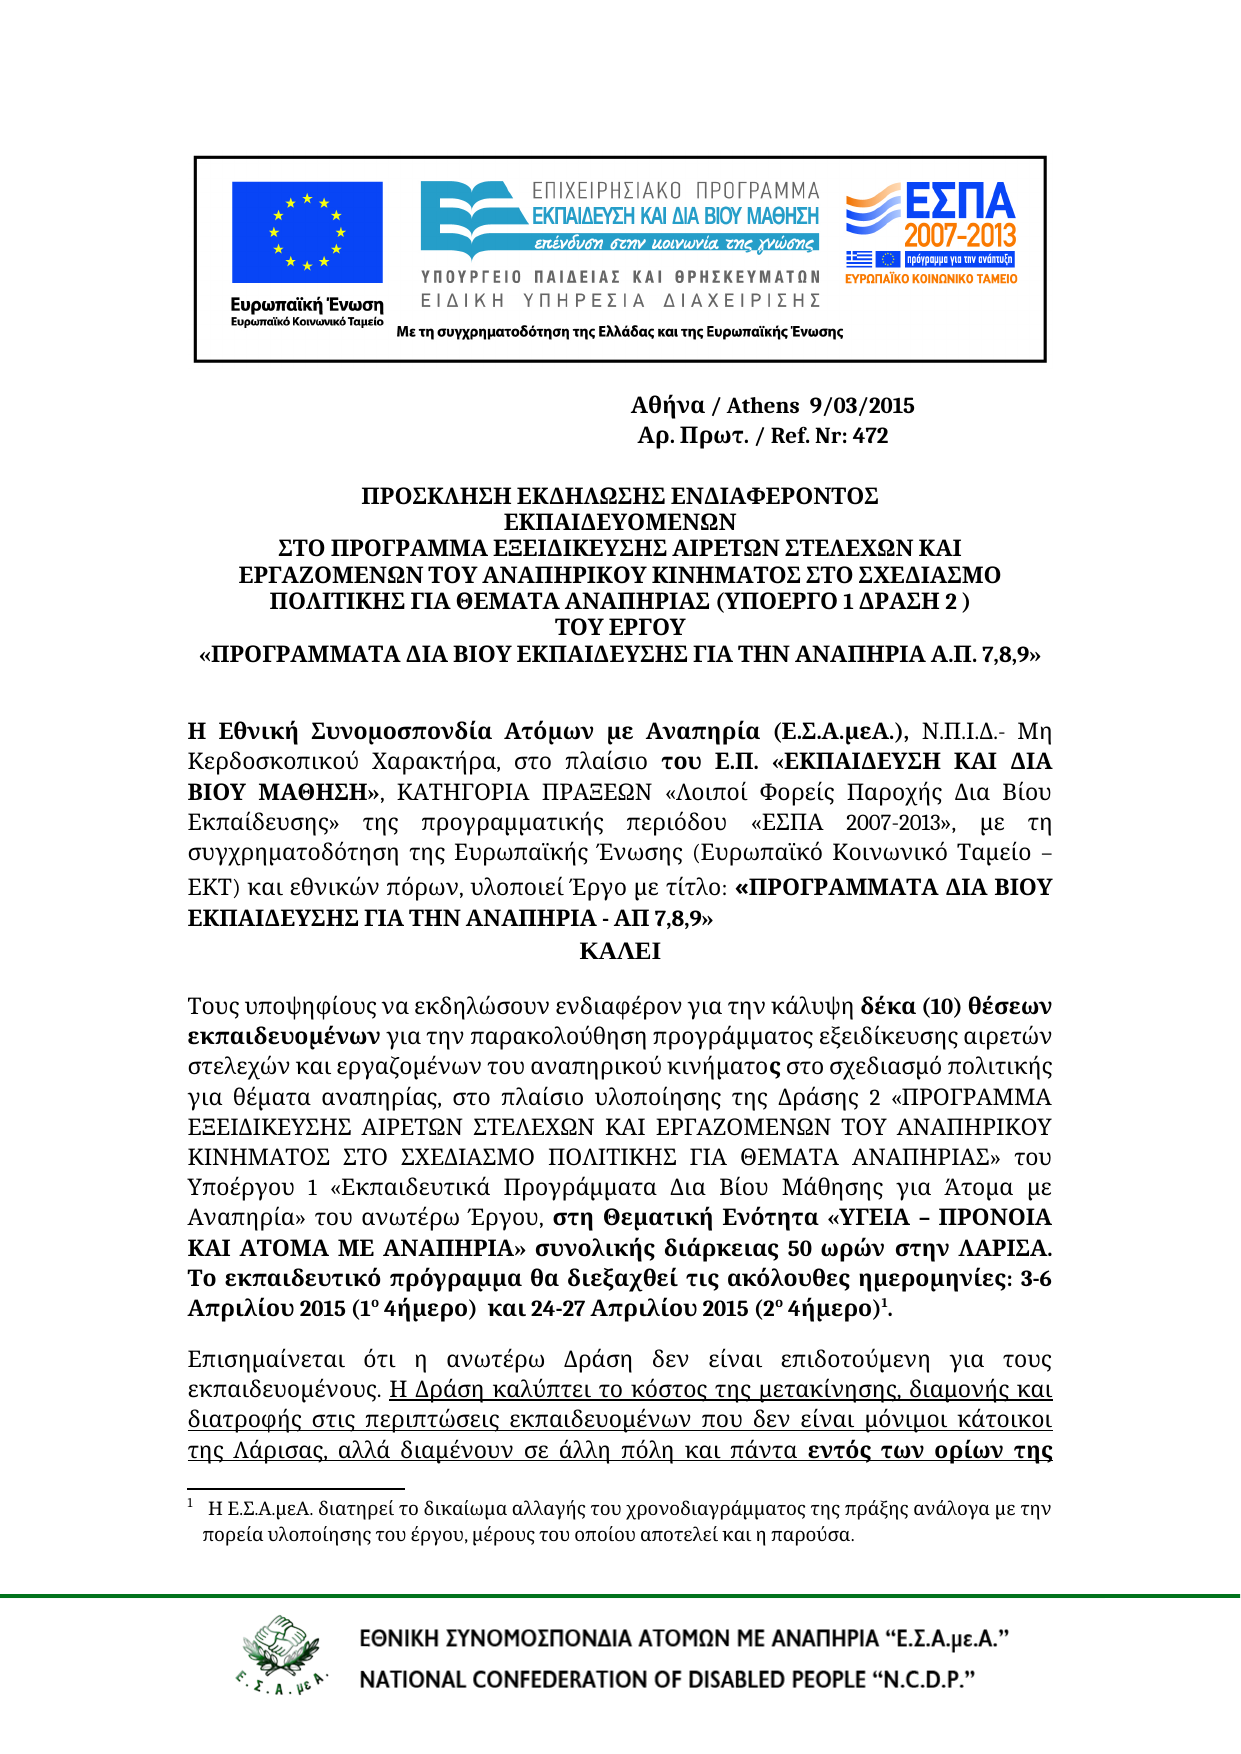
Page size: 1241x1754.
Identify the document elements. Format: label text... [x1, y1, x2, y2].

picture [0, 1594, 1241, 1716]
text Αρ. Πρωτ. / Ref. Nr: 472 [187, 423, 1053, 449]
text Αθήνα / Athens 9/03/2015 [631, 393, 1053, 419]
text Τους υποψηφίους να εκδηλώσουν ενδιαφέρον για την κάλυψη δέκα (10) θέσεων εκπαιδευομένων για την παρακολούθηση προγράμματος εξειδίκευσης αιρετών στελεχών και εργαζομένων του αναπηρικού κινήματος στο σχεδιασμό πολιτικής για θέματα αναπηρίας, στο πλαίσιο υλοποίησης της Δράσης 2 «ΠΡΟΓΡΑΜΜΑ ΕΞΕΙΔΙΚΕΥΣΗΣ ΑΙΡΕΤΩΝ ΣΤΕΛΕΧΩΝ ΚΑΙ ΕΡΓΑΖΟΜΕΝΩΝ ΤΟΥ ΑΝΑΠΗΡΙΚΟΥ ΚΙΝΗΜΑΤΟΣ ΣΤΟ ΣΧΕΔΙΑΣΜΟ ΠΟΛΙΤΙΚΗΣ ΓΙΑ ΘΕΜΑΤΑ ΑΝΑΠΗΡΙΑΣ» του Υποέργου 1 «Εκπαιδευτικά Προγράμματα Δια Βίου Μάθησης για Άτομα με Αναπηρία» του ανωτέρω Έργου, στη Θεματική Ενότητα «ΥΓΕΙΑ – ΠΡΟΝΟΙΑ ΚΑΙ ΑΤΟΜΑ ΜΕ ΑΝΑΠΗΡΙΑ» συνολικής διάρκειας 50 ωρών στην ΛΑΡΙΣΑ. Το εκπαιδευτικό πρόγραμμα θα διεξαχθεί τις ακόλουθες ημερομηνίες: 3-6 Απριλίου 2015 (1ο 4ήμερο) και 24-27 Απριλίου 2015 (2ο 4ήμερο). [187, 994, 1053, 1322]
picture [187, 150, 1053, 369]
text ΚΑΛΕΙ [187, 936, 1053, 965]
text ΤΟΥ ΕΡΓΟΥ [187, 615, 1053, 642]
text ΕΚΠΑΙΔΕΥΟΜΕΝΩΝ [187, 510, 1053, 536]
text ΣΤΟ ΠΡΟΓΡΑΜΜΑ ΕΞΕΙΔΙΚΕΥΣΗΣ ΑΙΡΕΤΩΝ ΣΤΕΛΕΧΩΝ ΚΑΙ ΕΡΓΑΖΟΜΕΝΩΝ ΤΟΥ ΑΝΑΠΗΡΙΚΟΥ ΚΙΝΗΜΑΤΟΣ ΣΤΟ ΣΧΕΔΙΑΣΜΟ ΠΟΛΙΤΙΚΗΣ ΓΙΑ ΘΕΜΑΤΑ ΑΝΑΠΗΡΙΑΣ (ΥΠΟΕΡΓΟ 1 ΔΡΑΣΗ 2 ) [187, 536, 1053, 615]
text Η Εθνική Συνομοσπονδία Ατόμων με Αναπηρία (Ε.Σ.Α.μεΑ.), Ν.Π.Ι.Δ.- Μη Κερδοσκοπικού Χαρακτήρα, στο πλαίσιο του Ε.Π. «ΕΚΠΑΙΔΕΥΣΗ ΚΑΙ ΔΙΑ ΒΙΟΥ ΜΑΘΗΣΗ», ΚΑΤΗΓΟΡΙΑ ΠΡΑΞΕΩΝ «Λοιποί Φορείς Παροχής Δια Βίου Εκπαίδευσης» της προγραμματικής περιόδου «ΕΣΠΑ 2007-2013», με τη συγχρηματοδότηση της Ευρωπαϊκής Ένωσης (Ευρωπαϊκό Κοινωνικό Ταμείο – ΕΚΤ) και εθνικών πόρων, υλοποιεί Έργο με τίτλο: «ΠΡΟΓΡΑΜΜΑΤΑ ΔΙΑ ΒΙΟΥ ΕΚΠΑΙΔΕΥΣΗΣ ΓΙΑ ΤΗΝ ΑΝΑΠΗΡΙΑ - ΑΠ 7,8,9» [187, 719, 1053, 932]
text «ΠΡΟΓΡΑΜΜΑΤΑ ΔΙΑ ΒΙΟΥ ΕΚΠΑΙΔΕΥΣΗΣ ΓΙΑ ΤΗΝ ΑΝΑΠΗΡΙΑ Α.Π. 7,8,9» [187, 642, 1053, 668]
text ΠΡΟΣΚΛΗΣΗ ΕΚΔΗΛΩΣΗΣ ΕΝΔΙΑΦΕΡΟΝΤΟΣ [187, 483, 1053, 510]
